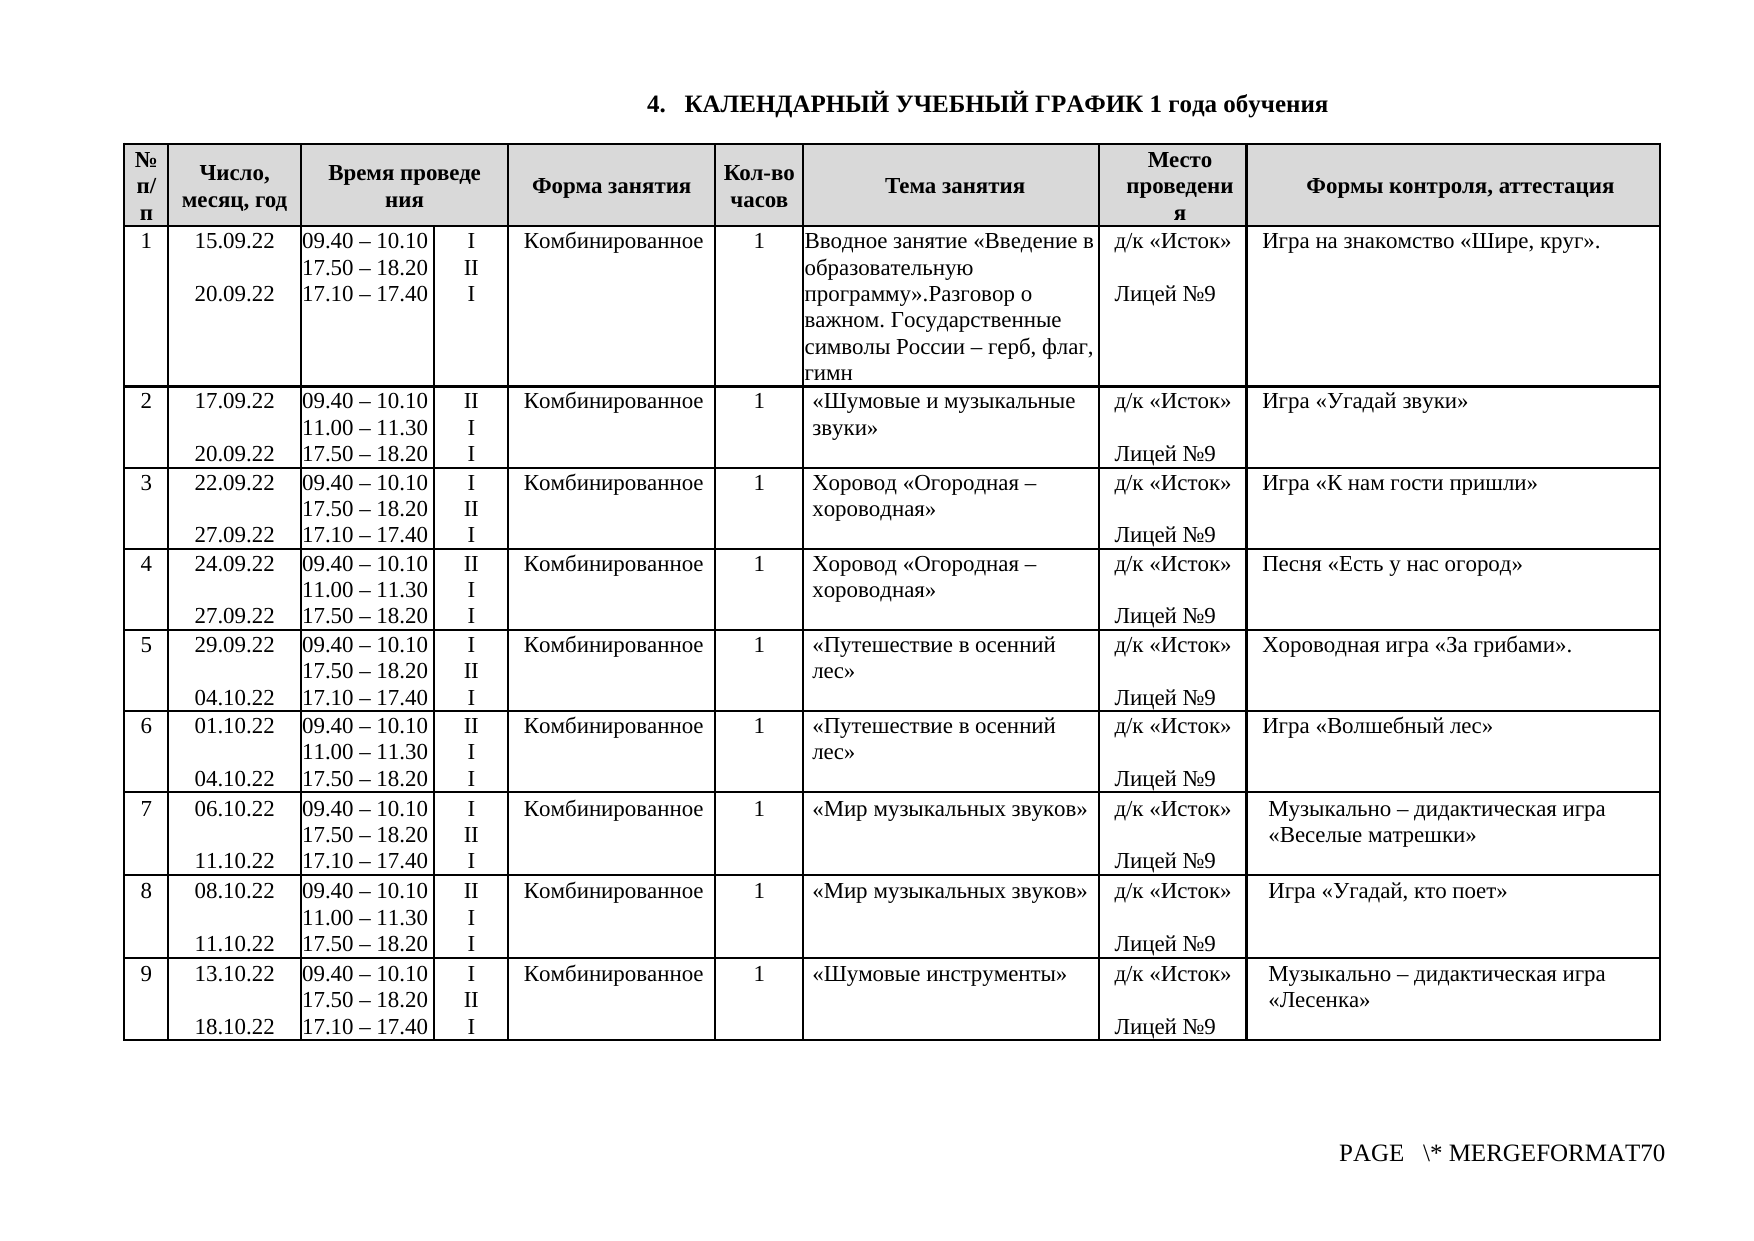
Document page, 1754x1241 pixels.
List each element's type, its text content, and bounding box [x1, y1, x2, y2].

table_cell I II I [435, 793, 507, 874]
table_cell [302, 959, 433, 1039]
table_cell 15.09.22 20.09.22 [169, 227, 300, 385]
table_cell I II I [435, 959, 507, 1039]
table_cell Комбинированное [509, 959, 714, 1039]
table_cell Вводное занятие «Введение в образовательную программу».Разговор о важном. Государственные символы России – герб, флаг, гимн [804, 227, 1098, 385]
table_cell Музыкально – дидактическая игра «Веселые матрешки» [1248, 793, 1659, 874]
table_cell 1 [716, 388, 802, 467]
table_cell Игра «Волшебный лес» [1248, 712, 1659, 791]
table_cell 1 [716, 959, 802, 1039]
table_cell II I I [435, 550, 507, 629]
table_cell I II I [435, 631, 507, 710]
table_cell Игра «К нам гости пришли» [1248, 469, 1659, 548]
table_cell II I I [435, 388, 507, 467]
table_cell 06.10.22 11.10.22 [169, 793, 300, 874]
table_cell 3 [125, 469, 167, 548]
table_cell 1 [716, 793, 802, 874]
table_cell I II I [435, 227, 507, 385]
table_cell 09.40 – 10.10 11.00 – 11.30 17.50 – 18.20 [302, 876, 433, 957]
table_cell 1 [716, 550, 802, 629]
table_cell 4 [125, 550, 167, 629]
table_cell 7 [125, 793, 167, 874]
table_cell 1 [716, 712, 802, 791]
table_cell д/к «Исток» Лицей №9 [1100, 876, 1245, 957]
table_cell «Мир музыкальных звуков» [804, 793, 1098, 874]
table_cell д/к «Исток» Лицей №9 [1100, 631, 1245, 710]
table_header Время проведе ния [302, 145, 507, 225]
table_cell Комбинированное [509, 712, 714, 791]
table_cell 1 [716, 876, 802, 957]
table_cell Игра «Угадай, кто поет» [1248, 876, 1659, 957]
table_cell 08.10.22 11.10.22 [169, 876, 300, 957]
table_cell 09.40 – 10.10 17.50 – 18.20 17.10 – 17.40 [302, 631, 433, 710]
table_cell «Путешествие в осенний лес» [804, 712, 1098, 791]
table_cell Хоровод «Огородная –хороводная» [804, 550, 1098, 629]
table_cell 1 [716, 631, 802, 710]
table_cell «Мир музыкальных звуков» [804, 876, 1098, 957]
table_cell 09.40 – 10.10 17.50 – 18.20 17.10 – 17.40 [302, 793, 433, 874]
table_cell Комбинированное [509, 793, 714, 874]
table_cell 24.09.22 27.09.22 [169, 550, 300, 629]
table_cell Комбинированное [509, 631, 714, 710]
table_cell Хоровод «Огородная –хороводная» [804, 469, 1098, 548]
table_cell Комбинированное [509, 550, 714, 629]
table_cell Песня «Есть у нас огород» [1248, 550, 1659, 629]
table_cell Комбинированное [509, 227, 714, 385]
table_cell 29.09.22 04.10.22 [169, 631, 300, 710]
table_header № п/п [125, 145, 167, 225]
table_cell 13.10.22 18.10.22 [169, 959, 300, 1039]
table_cell д/к «Исток» Лицей №9 [1100, 550, 1245, 629]
table_cell «Шумовые инструменты» [804, 959, 1098, 1039]
table_cell Игра на знакомство «Шире, круг». [1248, 227, 1659, 385]
table_cell 09.40 – 10.10 11.00 – 11.30 17.50 – 18.20 [302, 712, 433, 791]
table_cell 2 [125, 388, 167, 467]
table_cell 17.09.22 20.09.22 [169, 388, 300, 467]
table_header Тема занятия [804, 145, 1098, 225]
table_cell II I I [435, 876, 507, 957]
table_cell 9 [125, 959, 167, 1039]
table_cell 09.40 – 10.10 17.50 – 18.20 17.10 – 17.40 [302, 227, 433, 385]
table_cell 1 [716, 227, 802, 385]
table_cell Комбинированное [509, 876, 714, 957]
table_cell Комбинированное [509, 388, 714, 467]
table_cell 8 [125, 876, 167, 957]
table_cell 01.10.22 04.10.22 [169, 712, 300, 791]
table_cell I II I [435, 469, 507, 548]
table_cell д/к «Исток» Лицей №9 [1100, 469, 1245, 548]
table_header Кол-во часов [716, 145, 802, 225]
table_cell д/к «Исток» Лицей №9 [1100, 712, 1245, 791]
table_cell д/к «Исток» Лицей №9 [1100, 793, 1245, 874]
table_cell 1 [125, 227, 167, 385]
table_cell 09.40 – 10.10 11.00 – 11.30 17.50 – 18.20 [302, 388, 433, 467]
table_cell Музыкально – дидактическая игра «Лесенка» [1248, 959, 1659, 1039]
table_cell 09.40 – 10.10 11.00 – 11.30 17.50 – 18.20 [302, 550, 433, 629]
table_cell д/к «Исток» Лицей №9 [1100, 227, 1245, 385]
table_cell 5 [125, 631, 167, 710]
table_header Форма занятия [509, 145, 714, 225]
table_cell д/к «Исток» Лицей №9 [1100, 388, 1245, 467]
table_cell 09.40 – 10.10 17.50 – 18.20 17.10 – 17.40 [302, 469, 433, 548]
table_cell «Шумовые и музыкальные звуки» [804, 388, 1098, 467]
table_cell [1100, 959, 1245, 1039]
table_header Формы контроля, аттестация [1248, 145, 1659, 225]
table_cell Хороводная игра «За грибами». [1248, 631, 1659, 710]
table_header Место проведения [1100, 145, 1245, 225]
table_cell 22.09.22 27.09.22 [169, 469, 300, 548]
table_cell «Путешествие в осенний лес» [804, 631, 1098, 710]
table_cell 1 [716, 469, 802, 548]
table_cell Игра «Угадай звуки» [1248, 388, 1659, 467]
table_cell II I I [435, 712, 507, 791]
list КАЛЕНДАРНЫЙ УЧЕБНЫЙ ГРАФИК 1 года обучения [310, 89, 1665, 117]
table_header Число, месяц, год [169, 145, 300, 225]
table_cell 6 [125, 712, 167, 791]
table_cell Комбинированное [509, 469, 714, 548]
